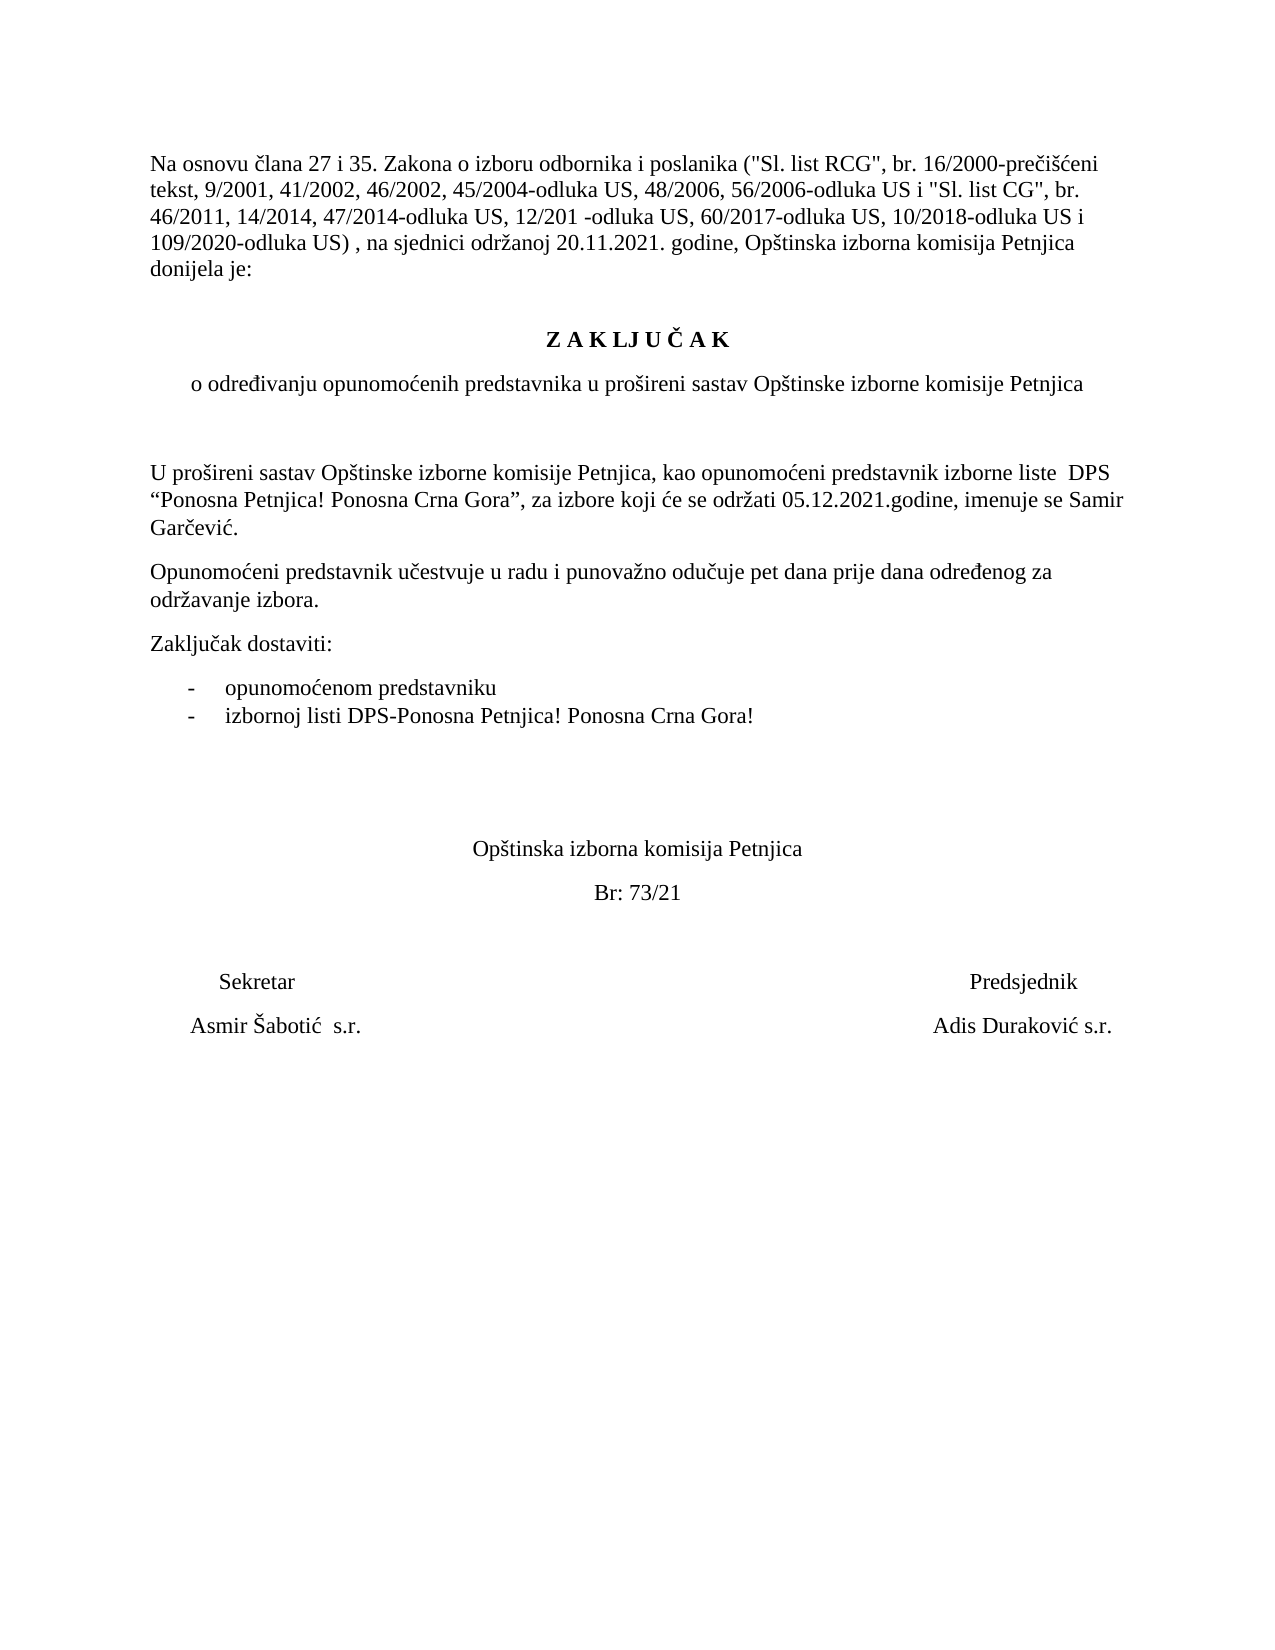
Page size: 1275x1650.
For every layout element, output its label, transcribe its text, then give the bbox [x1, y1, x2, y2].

text Opštinska izborna komisija Petnjica [150, 835, 1125, 861]
text Opunomoćeni predstavnik učestvuje u radu i punovažno odučuje pet dana prije dana određenog za održavanje izbora. [150, 558, 1125, 612]
list izbornoj listi DPS-Ponosna Petnjica! Ponosna Crna Gora! [187, 702, 1125, 728]
text Na osnovu člana 27 i 35. Zakona o izboru odbornika i poslanika ("Sl. list RCG", br. 16/2000-prečišćeni tekst, 9/2001, 41/2002, 46/2002, 45/2004-odluka US, 48/2006, 56/2006-odluka US i "Sl. list CG", br. 46/2011, 14/2014, 47/2014-odluka US, 12/201 -odluka US, 60/2017-odluka US, 10/2018-odluka US i 109/2020-odluka US) , na sjednici održanoj 20.11.2021. godine, Opštinska izborna komisija Petnjica donijela je: [150, 150, 1125, 282]
text o određivanju opunomoćenih predstavnika u prošireni sastav Opštinske izborne komisije Petnjica [150, 370, 1125, 397]
list opunomoćenom predstavniku [187, 674, 1125, 701]
text Asmir Šabotić s.r. Adis Duraković s.r. [150, 1012, 1125, 1038]
text Z A K LJ U Č A K [150, 326, 1125, 352]
text Br: 73/21 [150, 879, 1125, 906]
text Zaključak dostaviti: [150, 630, 1125, 657]
text U prošireni sastav Opštinske izborne komisije Petnjica, kao opunomoćeni predstavnik izborne liste DPS “Ponosna Petnjica! Ponosna Crna Gora”, za izbore koji će se održati 05.12.2021.godine, imenuje se Samir Garčević. [150, 459, 1125, 540]
text Sekretar Predsjednik [150, 968, 1125, 994]
